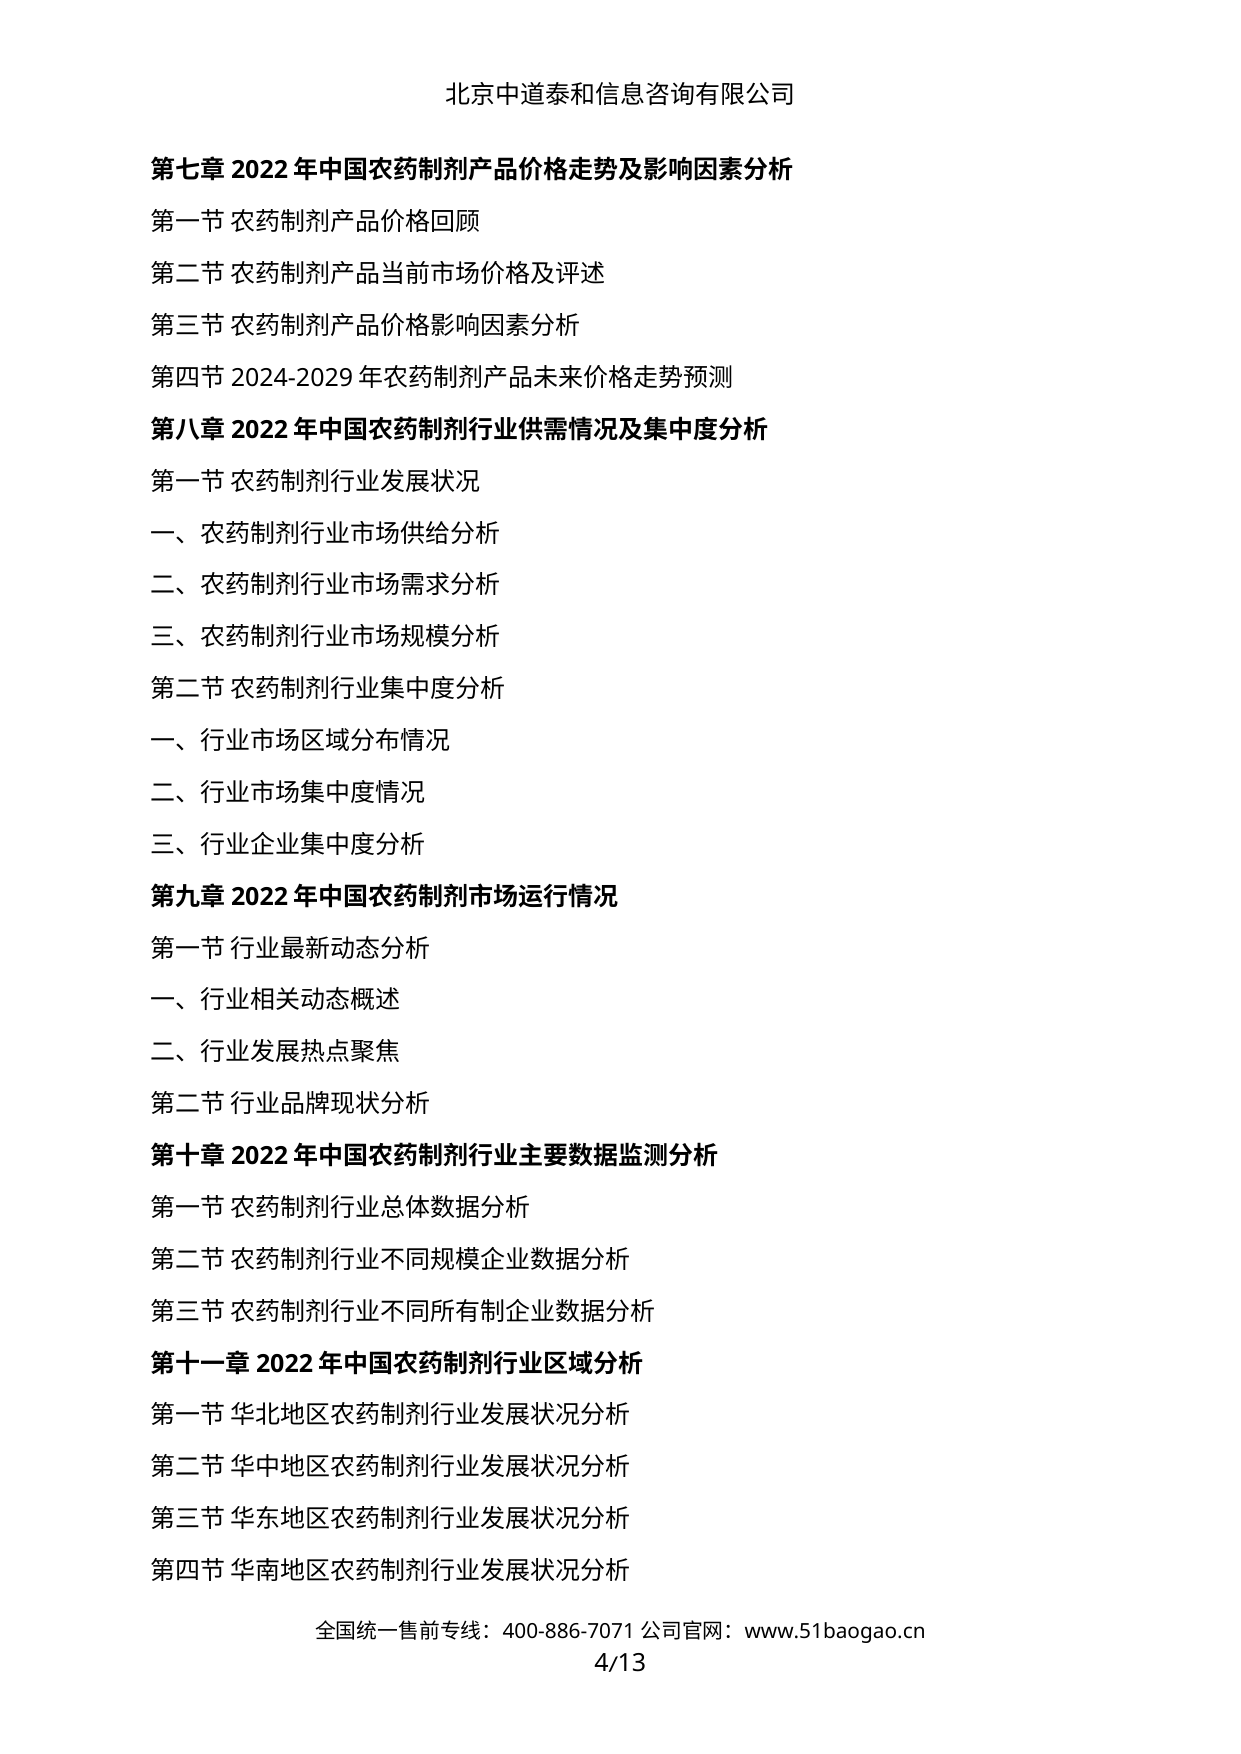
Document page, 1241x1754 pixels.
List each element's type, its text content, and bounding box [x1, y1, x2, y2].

text 二、农药制剂行业市场需求分析 [150, 565, 1090, 601]
text 第三节 农药制剂行业不同所有制企业数据分析 [150, 1291, 1090, 1327]
text 第一节 农药制剂行业发展状况 [150, 461, 1090, 497]
text 第十一章 2022年中国农药制剂行业区域分析 [150, 1343, 1090, 1379]
text 第一节 农药制剂产品价格回顾 [150, 202, 1090, 238]
text 第二节 行业品牌现状分析 [150, 1084, 1090, 1120]
text 二、行业市场集中度情况 [150, 772, 1090, 809]
text 一、行业相关动态概述 [150, 980, 1090, 1016]
text 第一节 华北地区农药制剂行业发展状况分析 [150, 1395, 1090, 1431]
text 三、行业企业集中度分析 [150, 824, 1090, 861]
text 二、行业发展热点聚焦 [150, 1032, 1090, 1068]
text 第三节 农药制剂产品价格影响因素分析 [150, 306, 1090, 342]
text 第二节 农药制剂行业集中度分析 [150, 669, 1090, 705]
text 第四节 2024-2029年农药制剂产品未来价格走势预测 [150, 357, 1090, 394]
text 第一节 农药制剂行业总体数据分析 [150, 1187, 1090, 1224]
text 第十章 2022年中国农药制剂行业主要数据监测分析 [150, 1136, 1090, 1172]
text 一、行业市场区域分布情况 [150, 721, 1090, 757]
text 第九章 2022年中国农药制剂市场运行情况 [150, 876, 1090, 912]
text 一、农药制剂行业市场供给分析 [150, 513, 1090, 549]
text 第四节 华南地区农药制剂行业发展状况分析 [150, 1551, 1090, 1587]
text 第二节 华中地区农药制剂行业发展状况分析 [150, 1447, 1090, 1483]
text 第七章 2022年中国农药制剂产品价格走势及影响因素分析 [150, 150, 1090, 186]
text 第一节 行业最新动态分析 [150, 928, 1090, 964]
text 三、农药制剂行业市场规模分析 [150, 617, 1090, 653]
text 第二节 农药制剂产品当前市场价格及评述 [150, 254, 1090, 290]
text 第三节 华东地区农药制剂行业发展状况分析 [150, 1499, 1090, 1535]
text 第二节 农药制剂行业不同规模企业数据分析 [150, 1239, 1090, 1276]
text 第八章 2022年中国农药制剂行业供需情况及集中度分析 [150, 409, 1090, 446]
